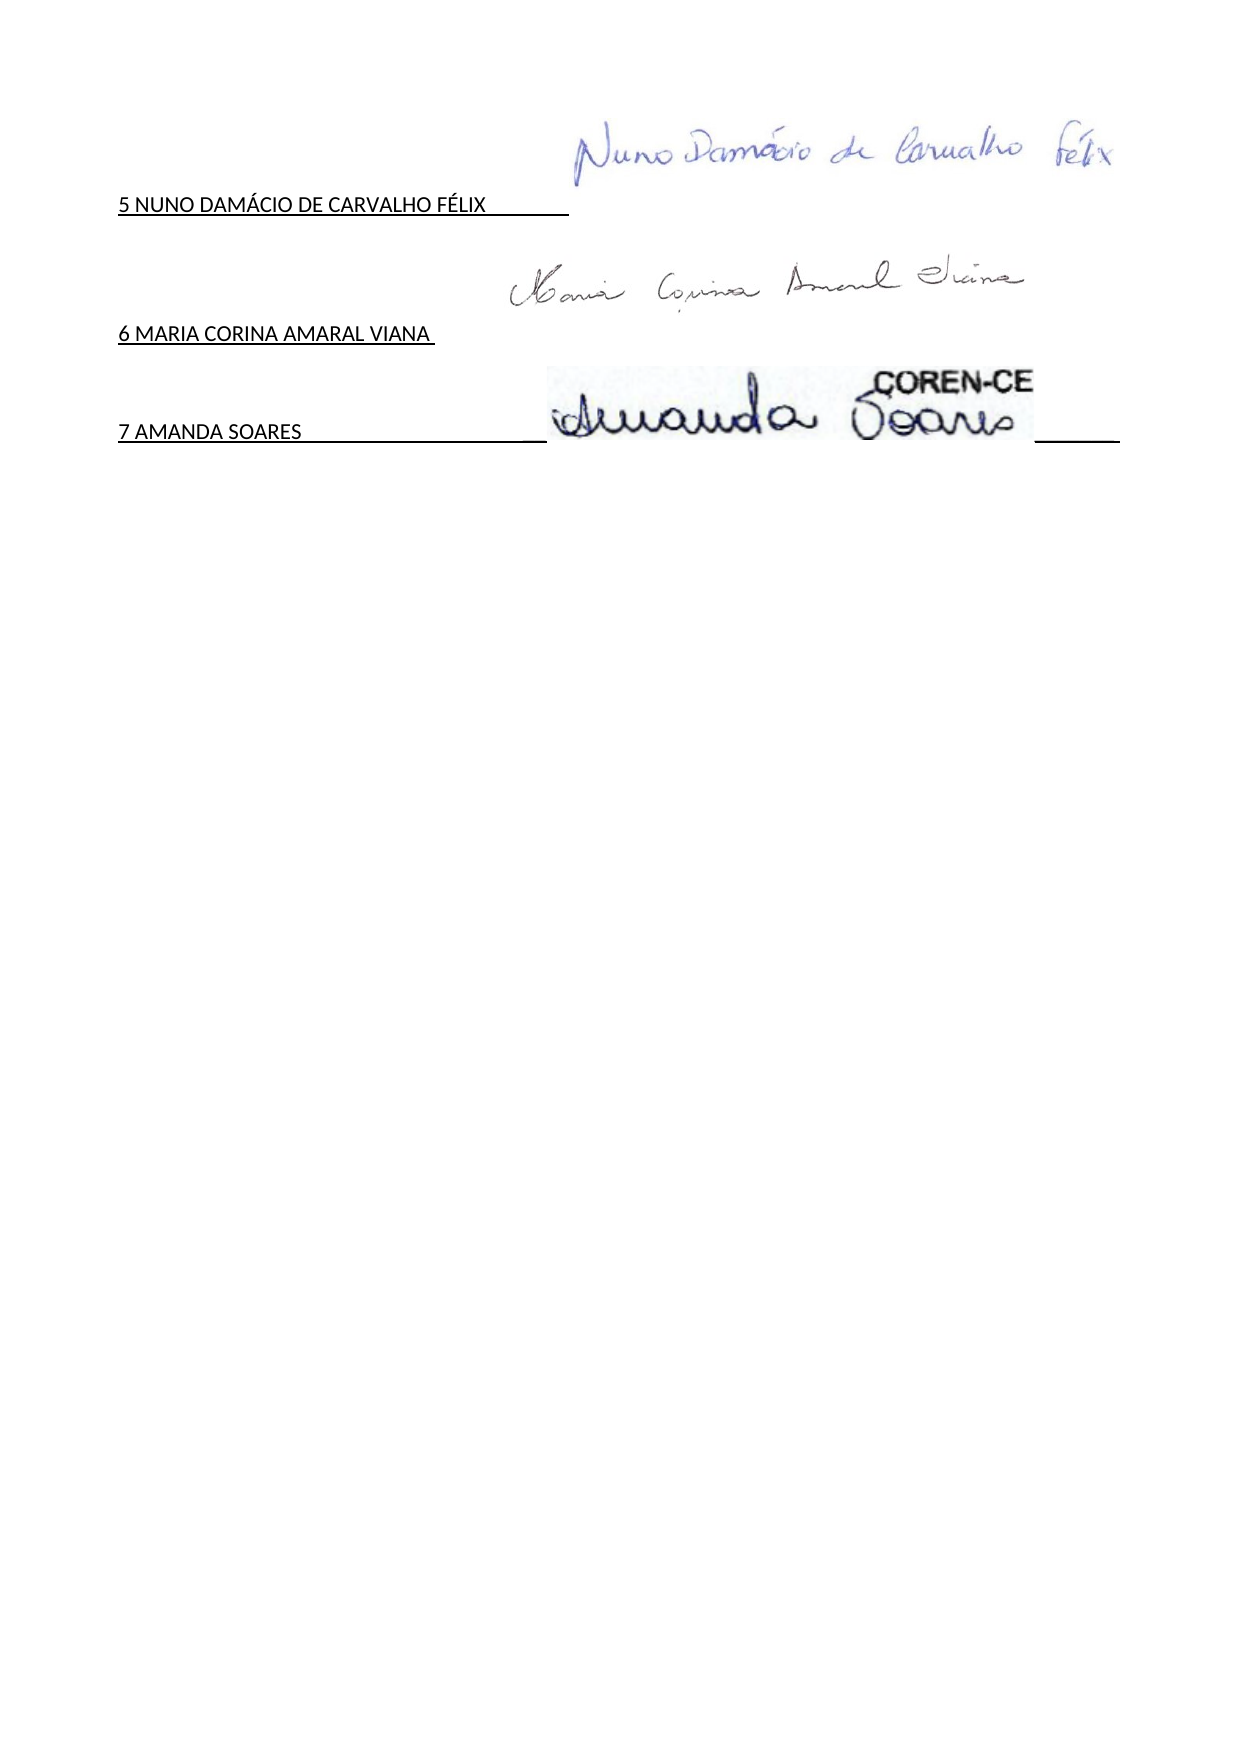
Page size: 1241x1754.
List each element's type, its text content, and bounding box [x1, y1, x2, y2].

picture [435, 236, 1118, 342]
picture [568, 118, 1115, 213]
picture [546, 366, 1035, 440]
